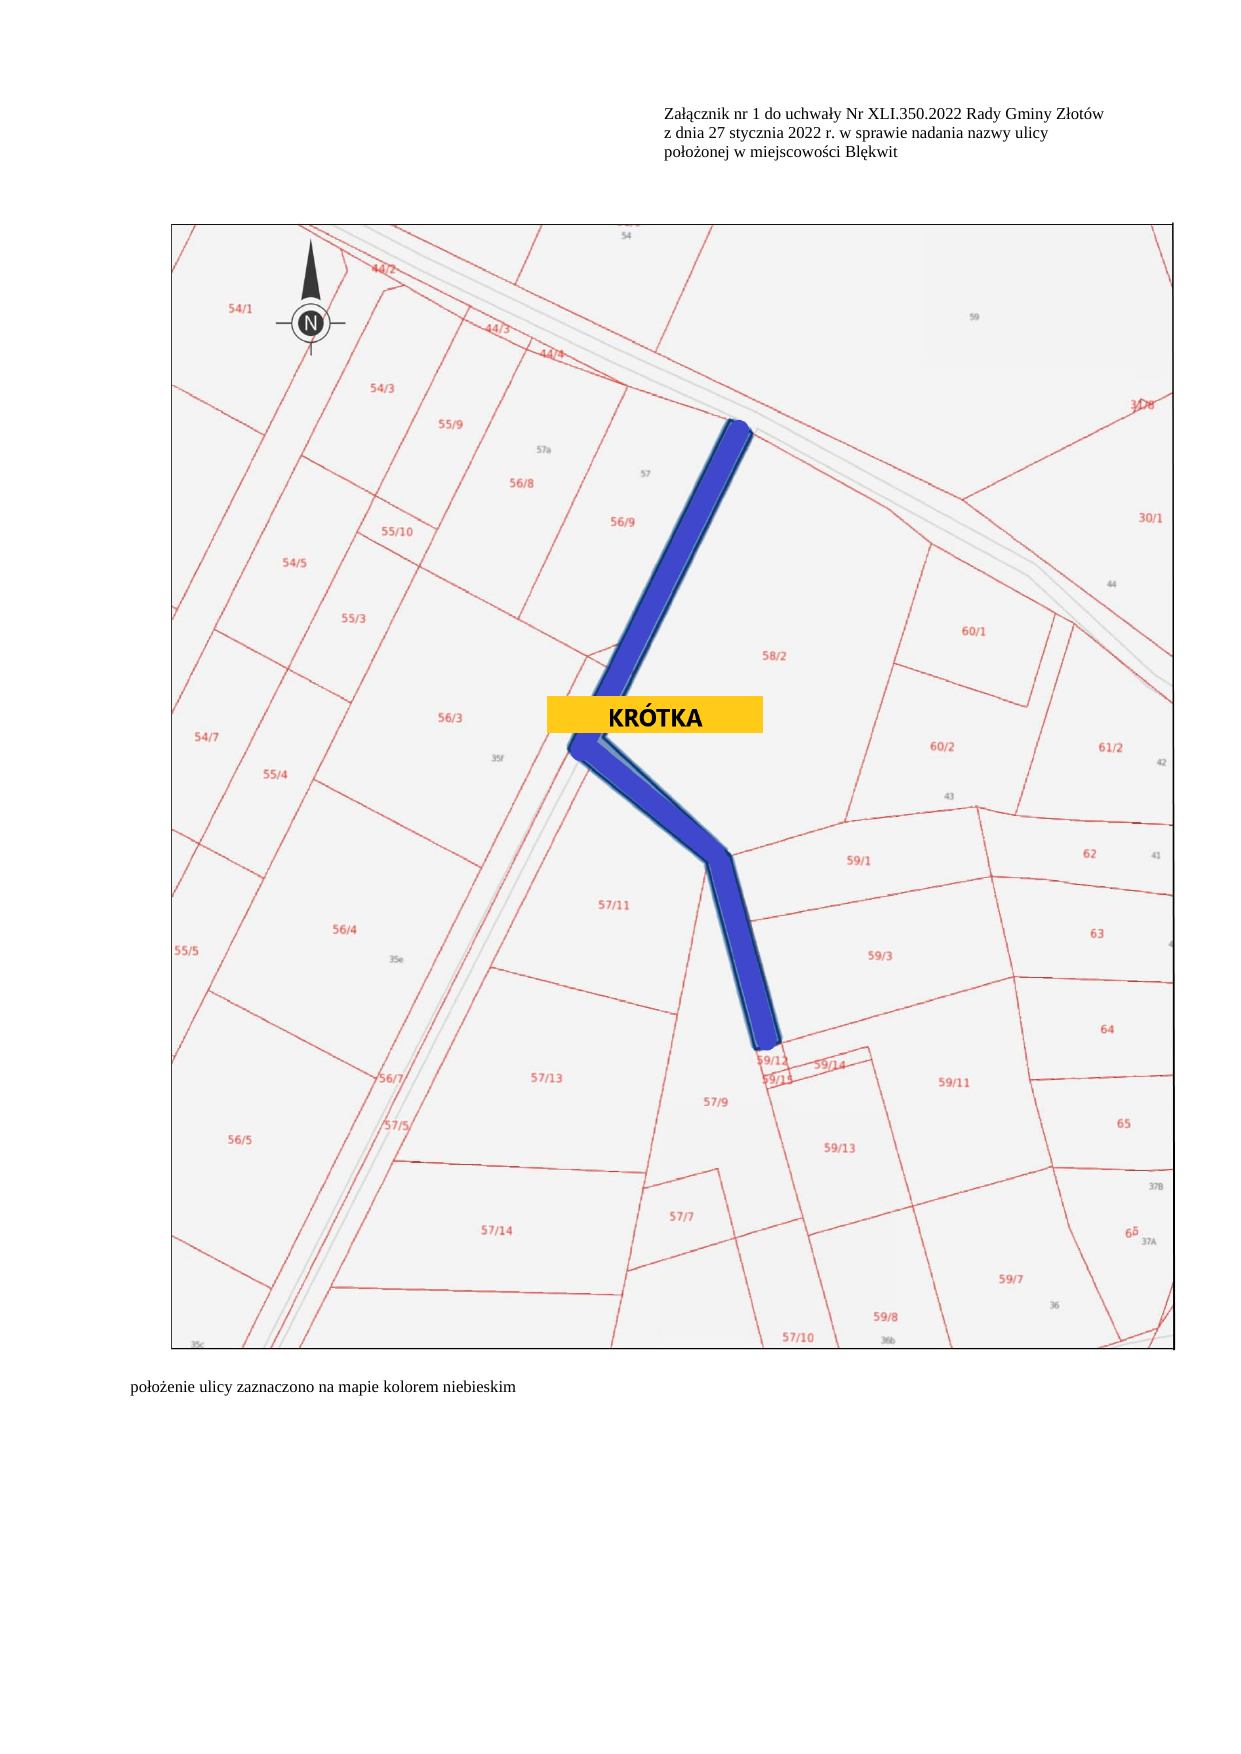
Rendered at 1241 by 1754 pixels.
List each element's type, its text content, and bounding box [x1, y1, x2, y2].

text z dnia 27 stycznia 2022 r. w sprawie nadania nazwy ulicy położonej w miejscowości Blękwit [130, 123, 1181, 161]
text położenie ulicy zaznaczono na mapie kolorem niebieskim [74, 1377, 1181, 1396]
picture [130, 199, 1213, 1358]
text Załącznik nr 1 do uchwały Nr XLI.350.2022 Rady Gminy Złotów [74, 103, 1181, 123]
